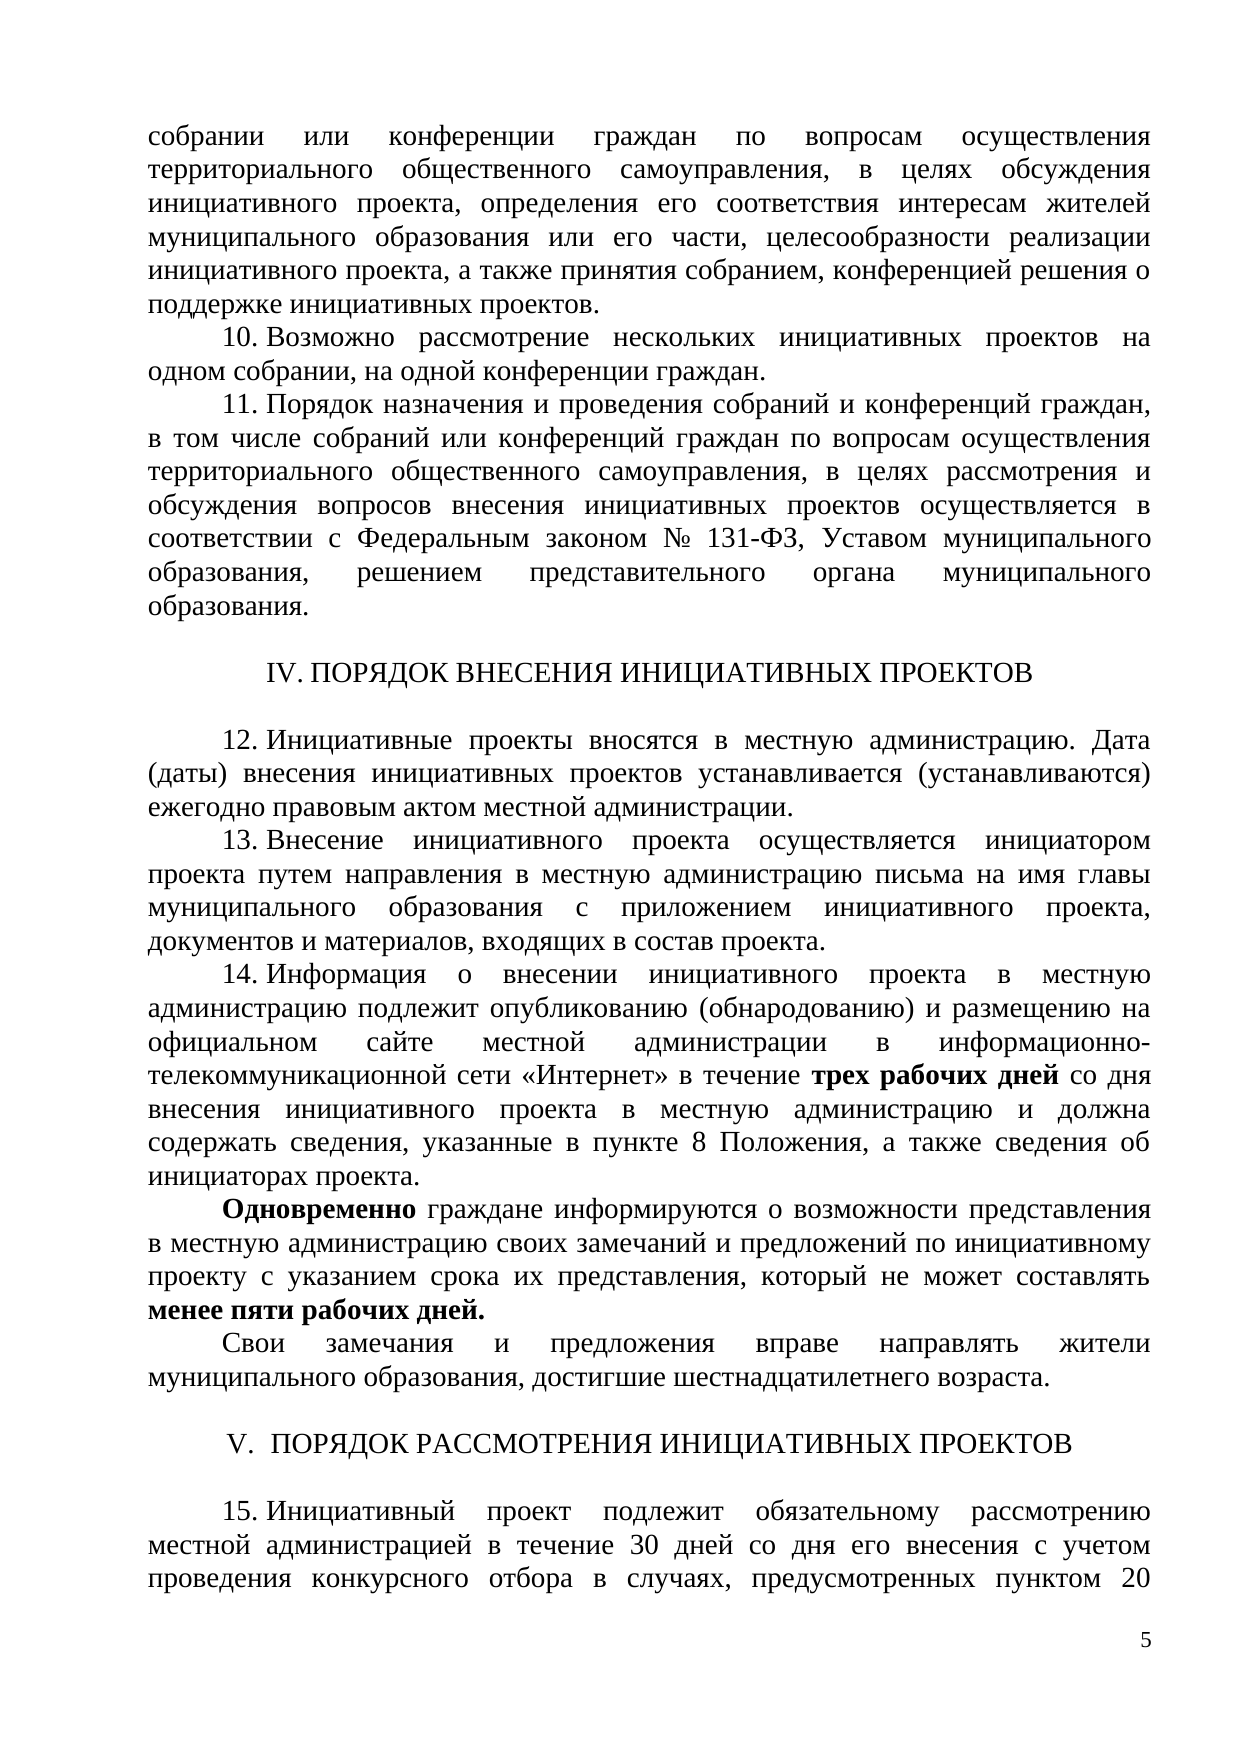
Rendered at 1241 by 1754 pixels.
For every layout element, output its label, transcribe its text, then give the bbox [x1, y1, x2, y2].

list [148, 118, 1152, 319]
title ПОРЯДОК ВНЕСЕНИЯ ИНИЦИАТИВНЫХ ПРОЕКТОВ [148, 655, 1152, 688]
title ПОРЯДОК РАССМОТРЕНИЯ ИНИЦИАТИВНЫХ ПРОЕКТОВ [148, 1426, 1152, 1460]
list Информация о внесении инициативного проекта в местную администрацию подлежит опубликованию (обнародованию) и размещению на официальном сайте местной администрации в информационно-телекоммуникационной сети «Интернет» в течение трех рабочих дней со дня внесения инициативного проекта в местную администрацию и должна содержать сведения, указанные в пункте 8 Положения, а также сведения об инициаторах проекта. [148, 957, 1152, 1191]
list Внесение инициативного проекта осуществляется инициатором проекта путем направления в местную администрацию письма на имя главы муниципального образования с приложением инициативного проекта, документов и материалов, входящих в состав проекта. [148, 822, 1152, 957]
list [148, 1493, 1152, 1594]
list Порядок назначения и проведения собраний и конференций граждан, в том числе собраний или конференций граждан по вопросам осуществления территориального общественного самоуправления, в целях рассмотрения и обсуждения вопросов внесения инициативных проектов осуществляется в соответствии с Федеральным законом № 131-ФЗ, Уставом муниципального образования, решением представительного органа муниципального образования. [148, 386, 1152, 621]
text Одновременно граждане информируются о возможности представления в местную администрацию своих замечаний и предложений по инициативному проекту с указанием срока их представления, который не может составлять менее пяти рабочих дней. [148, 1191, 1152, 1326]
list Возможно рассмотрение нескольких инициативных проектов на одном собрании, на одной конференции граждан. [148, 319, 1152, 386]
list Инициативные проекты вносятся в местную администрацию. Дата (даты) внесения инициативных проектов устанавливается (устанавливаются) ежегодно правовым актом местной администрации. [148, 722, 1152, 822]
text Свои замечания и предложения вправе направлять жители муниципального образования, достигшие шестнадцатилетнего возраста. [148, 1326, 1152, 1393]
